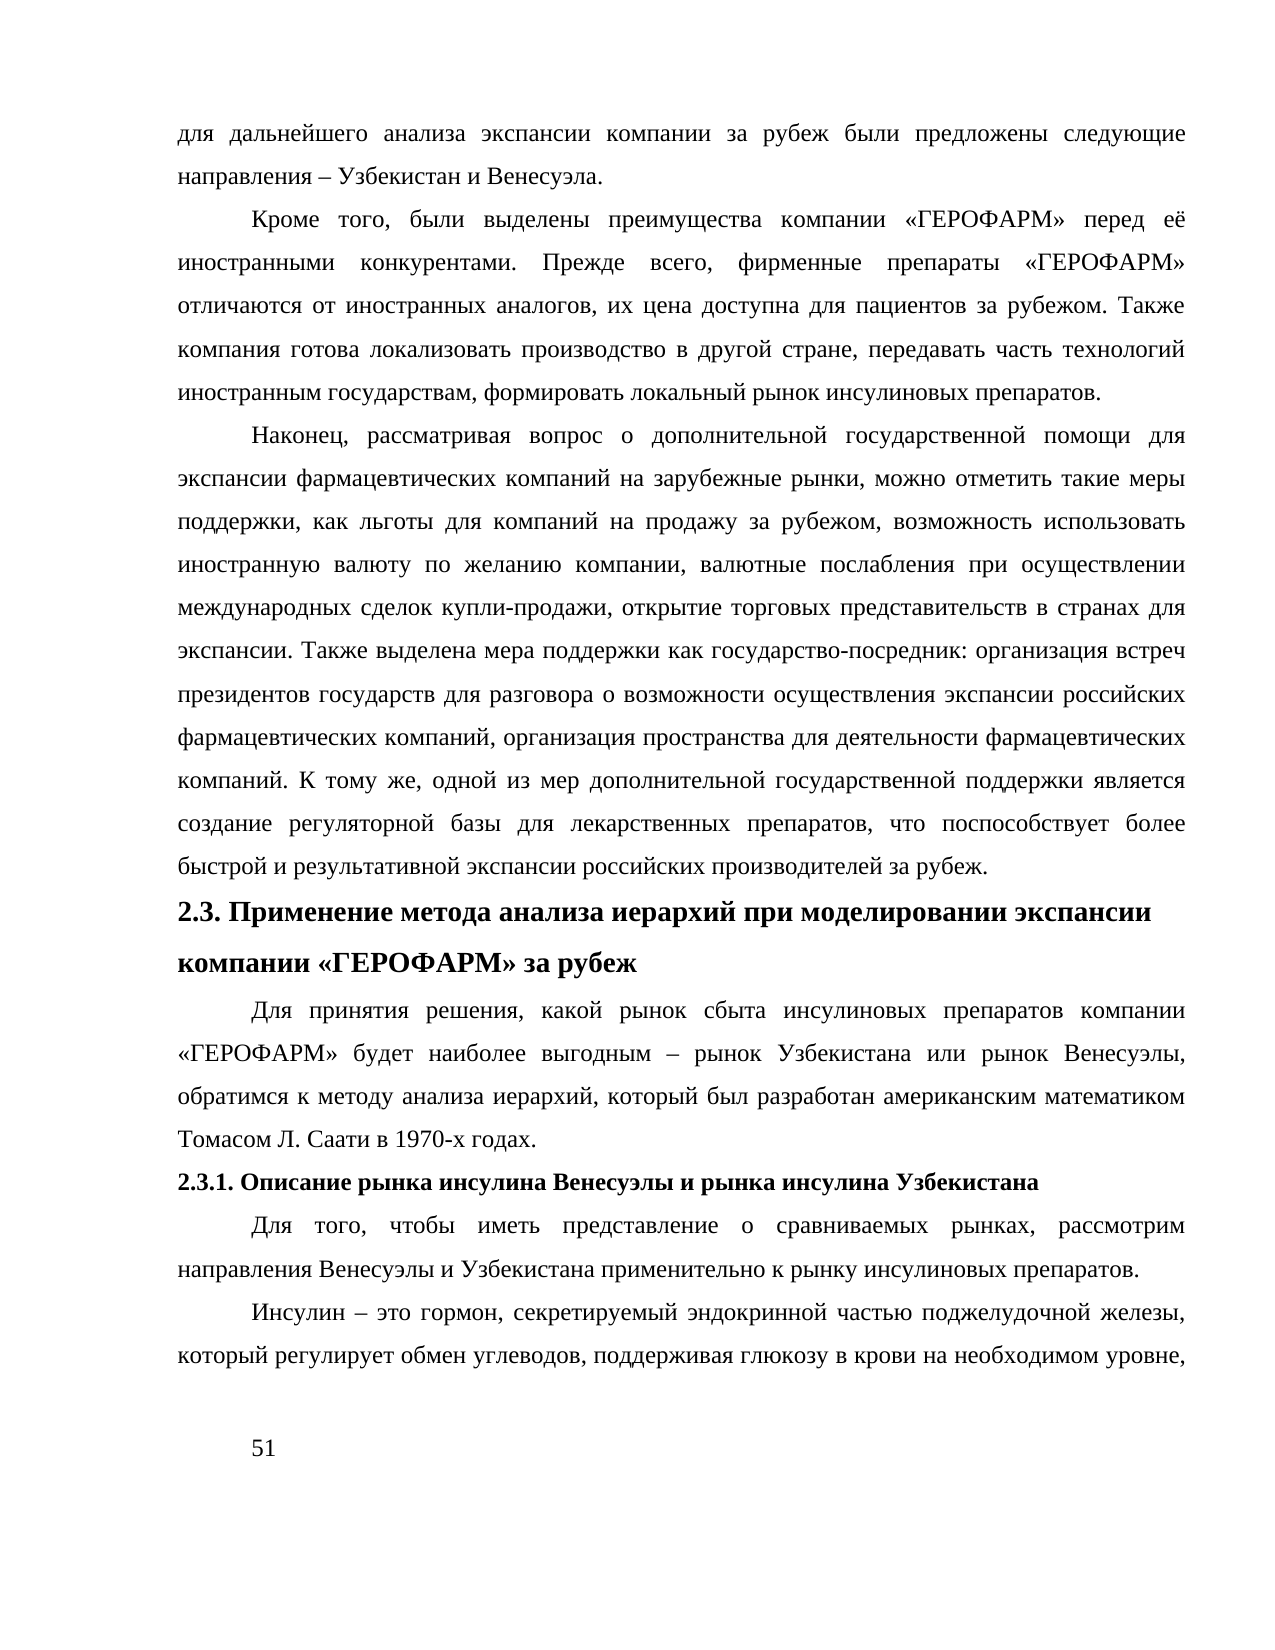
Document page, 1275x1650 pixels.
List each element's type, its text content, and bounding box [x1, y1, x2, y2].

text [177, 1297, 1186, 1369]
text Кроме того, были выделены преимущества компании «ГЕРОФАРМ» перед её иностранными конкурентами. Прежде всего, фирменные препараты «ГЕРОФАРМ» отличаются от иностранных аналогов, их цена доступна для пациентов за рубежом. Также компания готова локализовать производство в другой стране, передавать часть технологий иностранным государствам, формировать локальный рынок инсулиновых препаратов. [177, 204, 1186, 406]
text Для того, чтобы иметь представление о сравниваемых рынках, рассмотрим направления Венесуэлы и Узбекистана применительно к рынку инсулиновых препаратов. [177, 1211, 1186, 1282]
subtitle 2.3. Применение метода анализа иерархий при моделировании экспансии компании «ГЕРОФАРМ» за рубеж [177, 894, 1186, 978]
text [177, 118, 1186, 190]
subtitle 2.3.1. Описание рынка инсулина Венесуэлы и рынка инсулина Узбекистана [177, 1167, 1186, 1196]
text Для принятия решения, какой рынок сбыта инсулиновых препаратов компании «ГЕРОФАРМ» будет наиболее выгодным – рынок Узбекистана или рынок Венесуэлы, обратимся к методу анализа иерархий, который был разработан американским математиком Томасом Л. Саати в 1970-х годах. [177, 995, 1186, 1153]
text Наконец, рассматривая вопрос о дополнительной государственной помощи для экспансии фармацевтических компаний на зарубежные рынки, можно отметить такие меры поддержки, как льготы для компаний на продажу за рубежом, возможность использовать иностранную валюту по желанию компании, валютные послабления при осуществлении международных сделок купли-продажи, открытие торговых представительств в странах для экспансии. Также выделена мера поддержки как государство-посредник: организация встреч президентов государств для разговора о возможности осуществления экспансии российских фармацевтических компаний, организация пространства для деятельности фармацевтических компаний. К тому же, одной из мер дополнительной государственной поддержки является создание регуляторной базы для лекарственных препаратов, что поспособствует более быстрой и результативной экспансии российских производителей за рубеж. [177, 420, 1186, 880]
